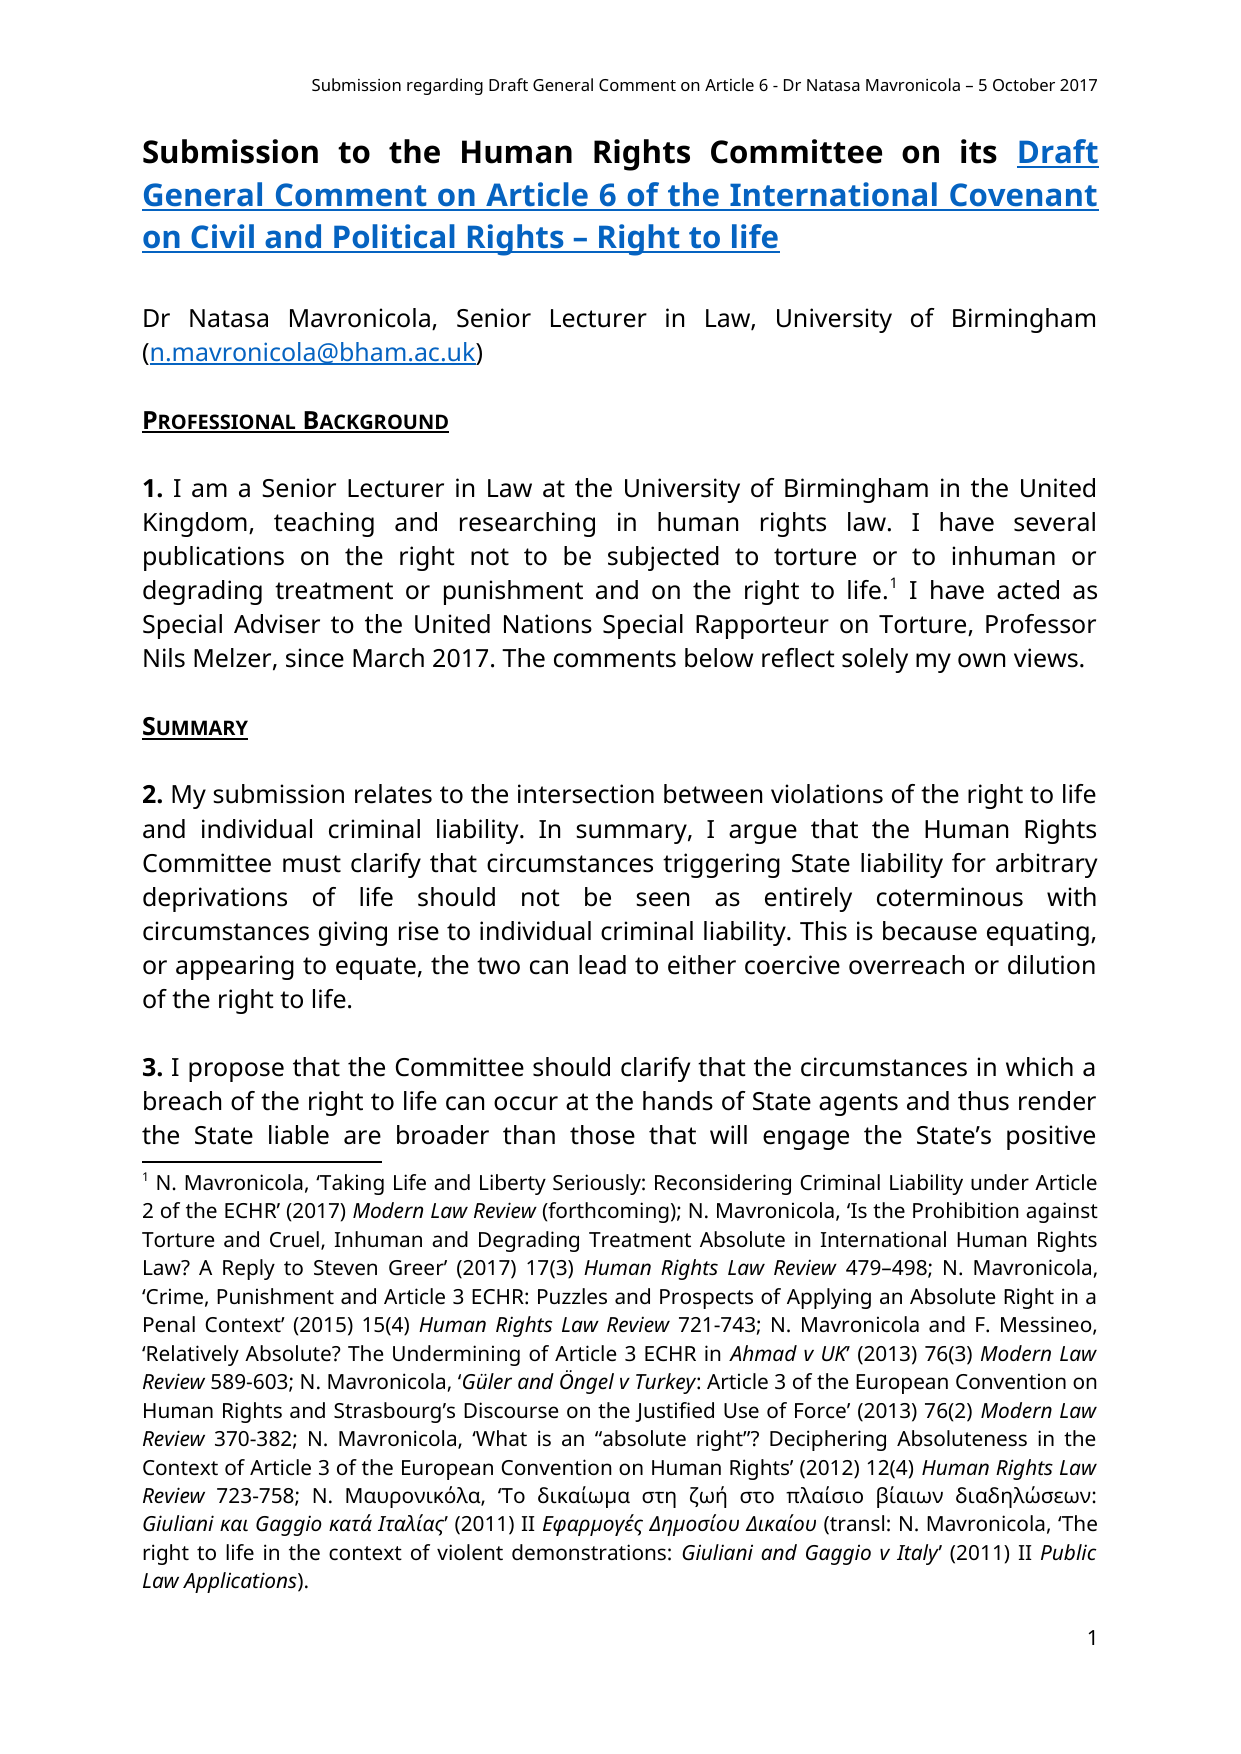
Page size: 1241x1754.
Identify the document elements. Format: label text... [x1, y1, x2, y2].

subtitle Submission to the Human Rights Committee on its Draft General Comment on Article 6 of the International Covenant on Civil and Political Rights – Right to life [142, 130, 1098, 209]
text Professional Background [142, 402, 1098, 437]
text 2. My submission relates to the intersection between violations of the right to life and individual criminal liability. In summary, I argue that the Human Rights Committee must clarify that circumstances triggering State liability for arbitrary deprivations of life should not be seen as entirely coterminous with circumstances giving rise to individual criminal liability. This is because equating, or appearing to equate, the two can lead to either coercive overreach or dilution of the right to life. [142, 777, 1098, 1016]
text Dr Natasa Mavronicola, Senior Lecturer in Law, University of Birmingham (n.mavronicola@bham.ac.uk) [142, 300, 1098, 368]
subtitle Submission to the Human Rights Committee on its Draft General Comment on Article 6 of the International Covenant on Civil and Political Rights – Right to life [142, 211, 1098, 258]
text 1. I am a Senior Lecturer in Law at the University of Birmingham in the United Kingdom, teaching and researching in human rights law. I have several publications on the right not to be subjected to torture or to inhuman or degrading treatment or punishment and on the right to life. I have acted as Special Adviser to the United Nations Special Rapporteur on Torture, Professor Nils Melzer, since March 2017. The comments below reflect solely my own views. [142, 471, 1098, 675]
text Summary [142, 709, 1098, 743]
text 3. I propose that the Committee should clarify that the circumstances in which a breach of the right to life can occur at the hands of State agents and thus render the State liable are broader than those that will engage the State’s positive obligation to criminalise and prosecute. The State commits a breach of the negative obligation under the right to life if its agents take life in circumstances in which the force used (which resulted in the taking of life) went beyond what was strictly necessary to protect life and limb, assessed through an objective test. This objective test will result in finding the State responsible for a breach of the right to life where the State has not produced objectively good reasons for considering that force was strictly necessary in the circumstances. This demands that the State show adequate objective reasons establishing both the need to use force and that the force used was strictly proportionate – that is, strictly not excessive – to the risk to life and limb at issue in the circumstances. The latter aspect requires alternatives, such as retreat, warnings, and other non-lethal or less-lethal means to be available, used, or considered first. On the other hand, the positive obligation to protect the right to life includes but is evidently not limited to criminal law provisions and prosecutions in circumstances disclosing individual criminal liability; the latter is best delimited by States themselves, subject to a check on reasonableness and adequacy by international mechanisms such as the Committee. [142, 1050, 1098, 1152]
